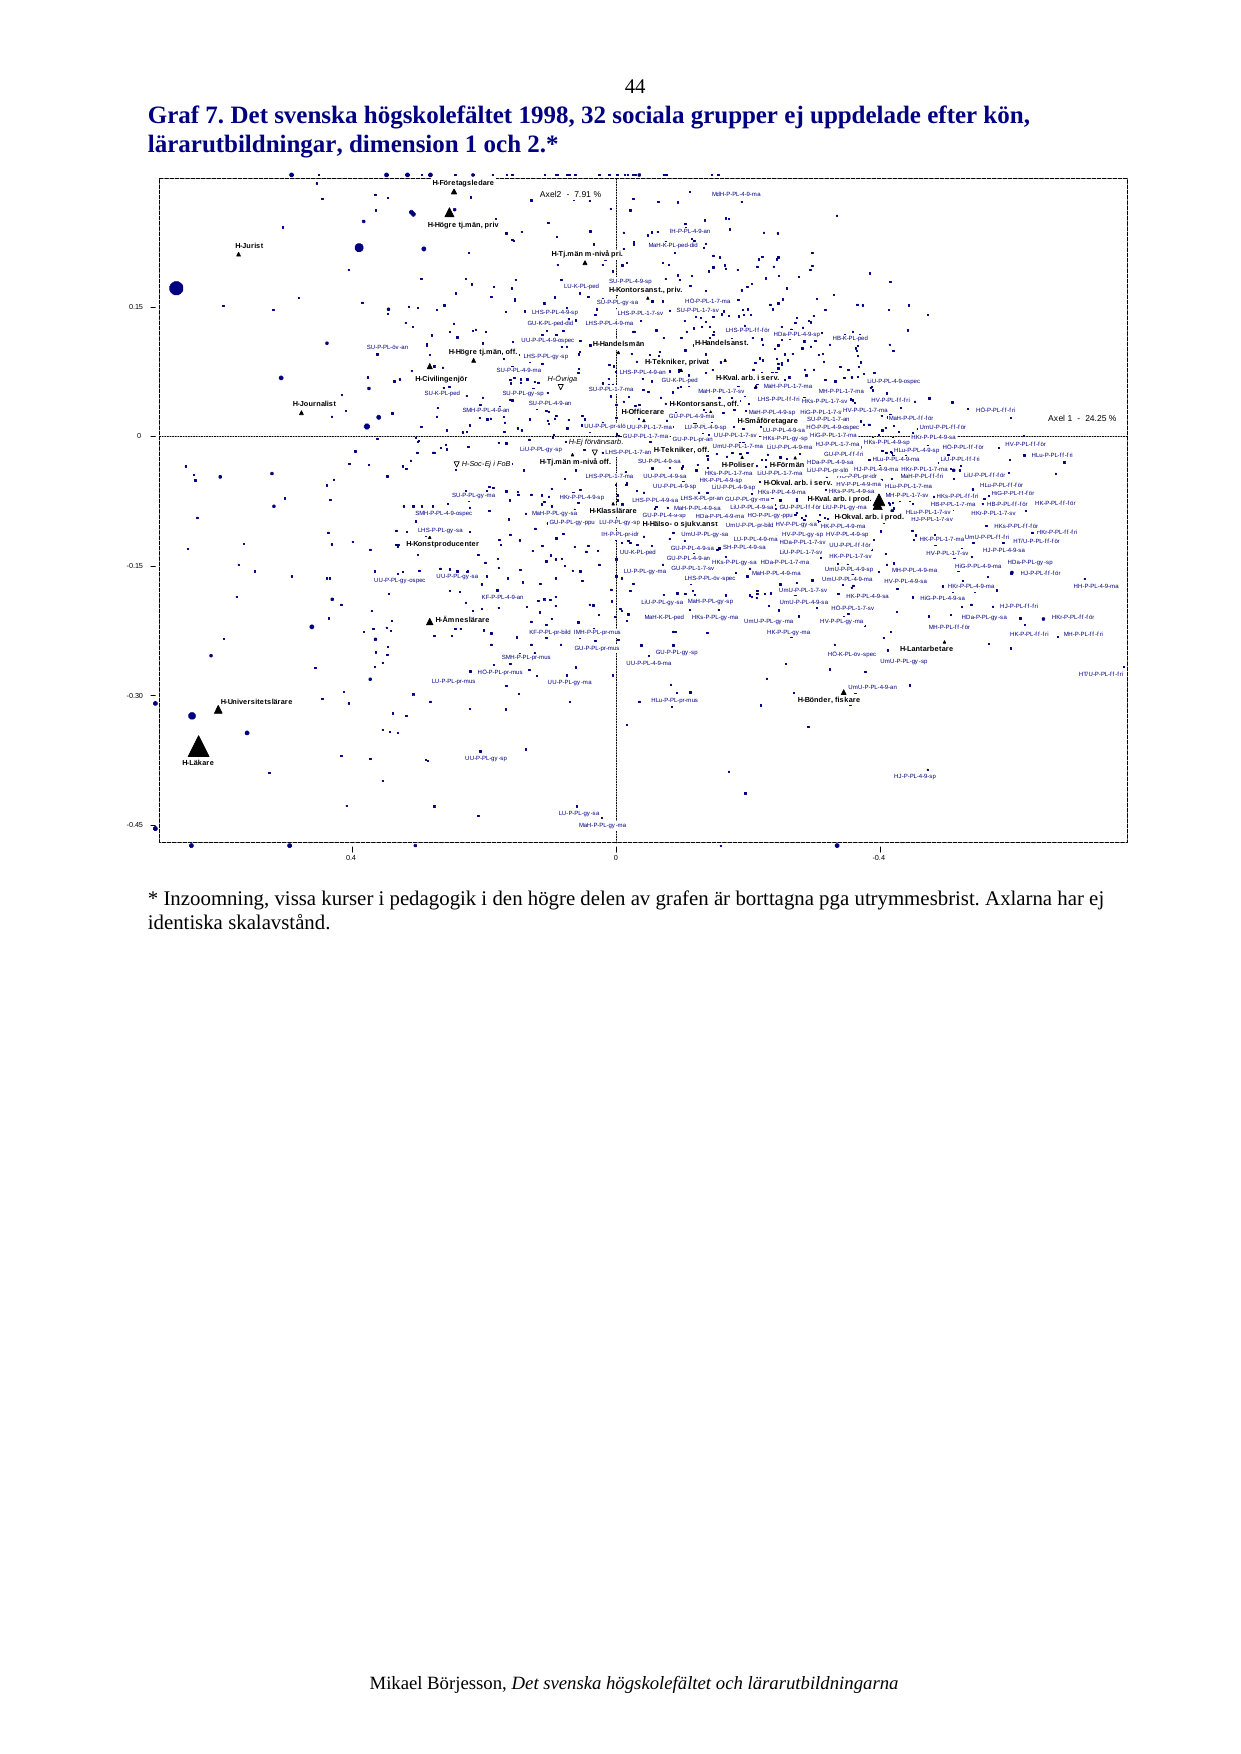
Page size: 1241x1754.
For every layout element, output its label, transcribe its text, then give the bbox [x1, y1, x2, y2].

text Det svenska högskolefältet 1998, 32 sociala grupper ej uppdelade efter kön, lärarutbildningar, dimension 1 och 2.* [148, 100, 1122, 158]
text * Inzoomning, vissa kurser i pedagogik i den högre delen av grafen är borttagna pga utrymmesbrist. Axlarna har ej identiska skalavstånd. [148, 886, 1122, 934]
